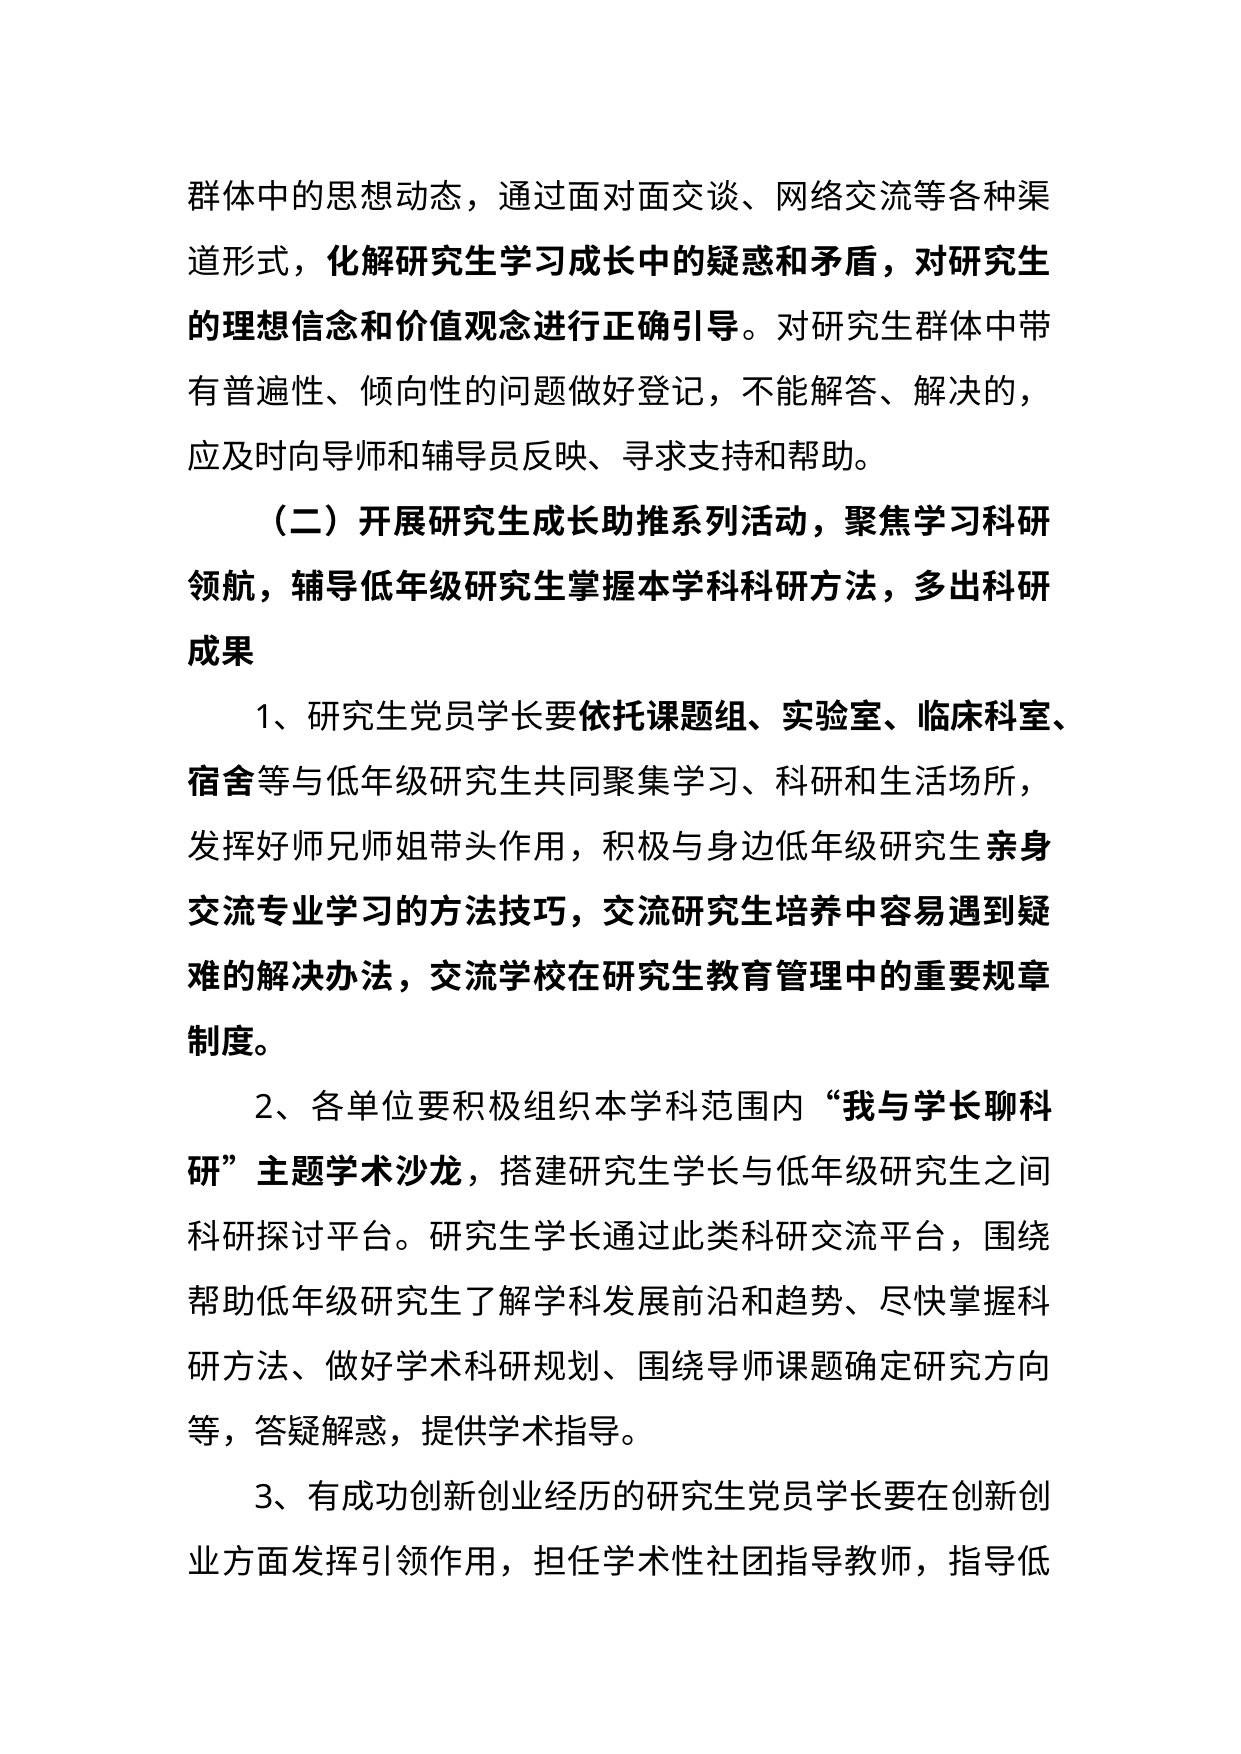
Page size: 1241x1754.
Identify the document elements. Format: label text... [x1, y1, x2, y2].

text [187, 162, 1053, 487]
text 2、各单位要积极组织本学科范围内“我与学长聊科研”主题学术沙龙，搭建研究生学长与低年级研究生之间科研探讨平台。研究生学长通过此类科研交流平台，围绕帮助低年级研究生了解学科发展前沿和趋势、尽快掌握科研方法、做好学术科研规划、围绕导师课题确定研究方向等，答疑解惑，提供学术指导。 [187, 1072, 1053, 1462]
text 1、研究生党员学长要依托课题组、实验室、临床科室、宿舍等与低年级研究生共同聚集学习、科研和生活场所，发挥好师兄师姐带头作用，积极与身边低年级研究生亲身交流专业学习的方法技巧，交流研究生培养中容易遇到疑难的解决办法，交流学校在研究生教育管理中的重要规章制度。 [187, 682, 1053, 1072]
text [187, 1462, 1053, 1592]
text （二）开展研究生成长助推系列活动，聚焦学习科研领航，辅导低年级研究生掌握本学科科研方法，多出科研成果 [187, 487, 1053, 682]
